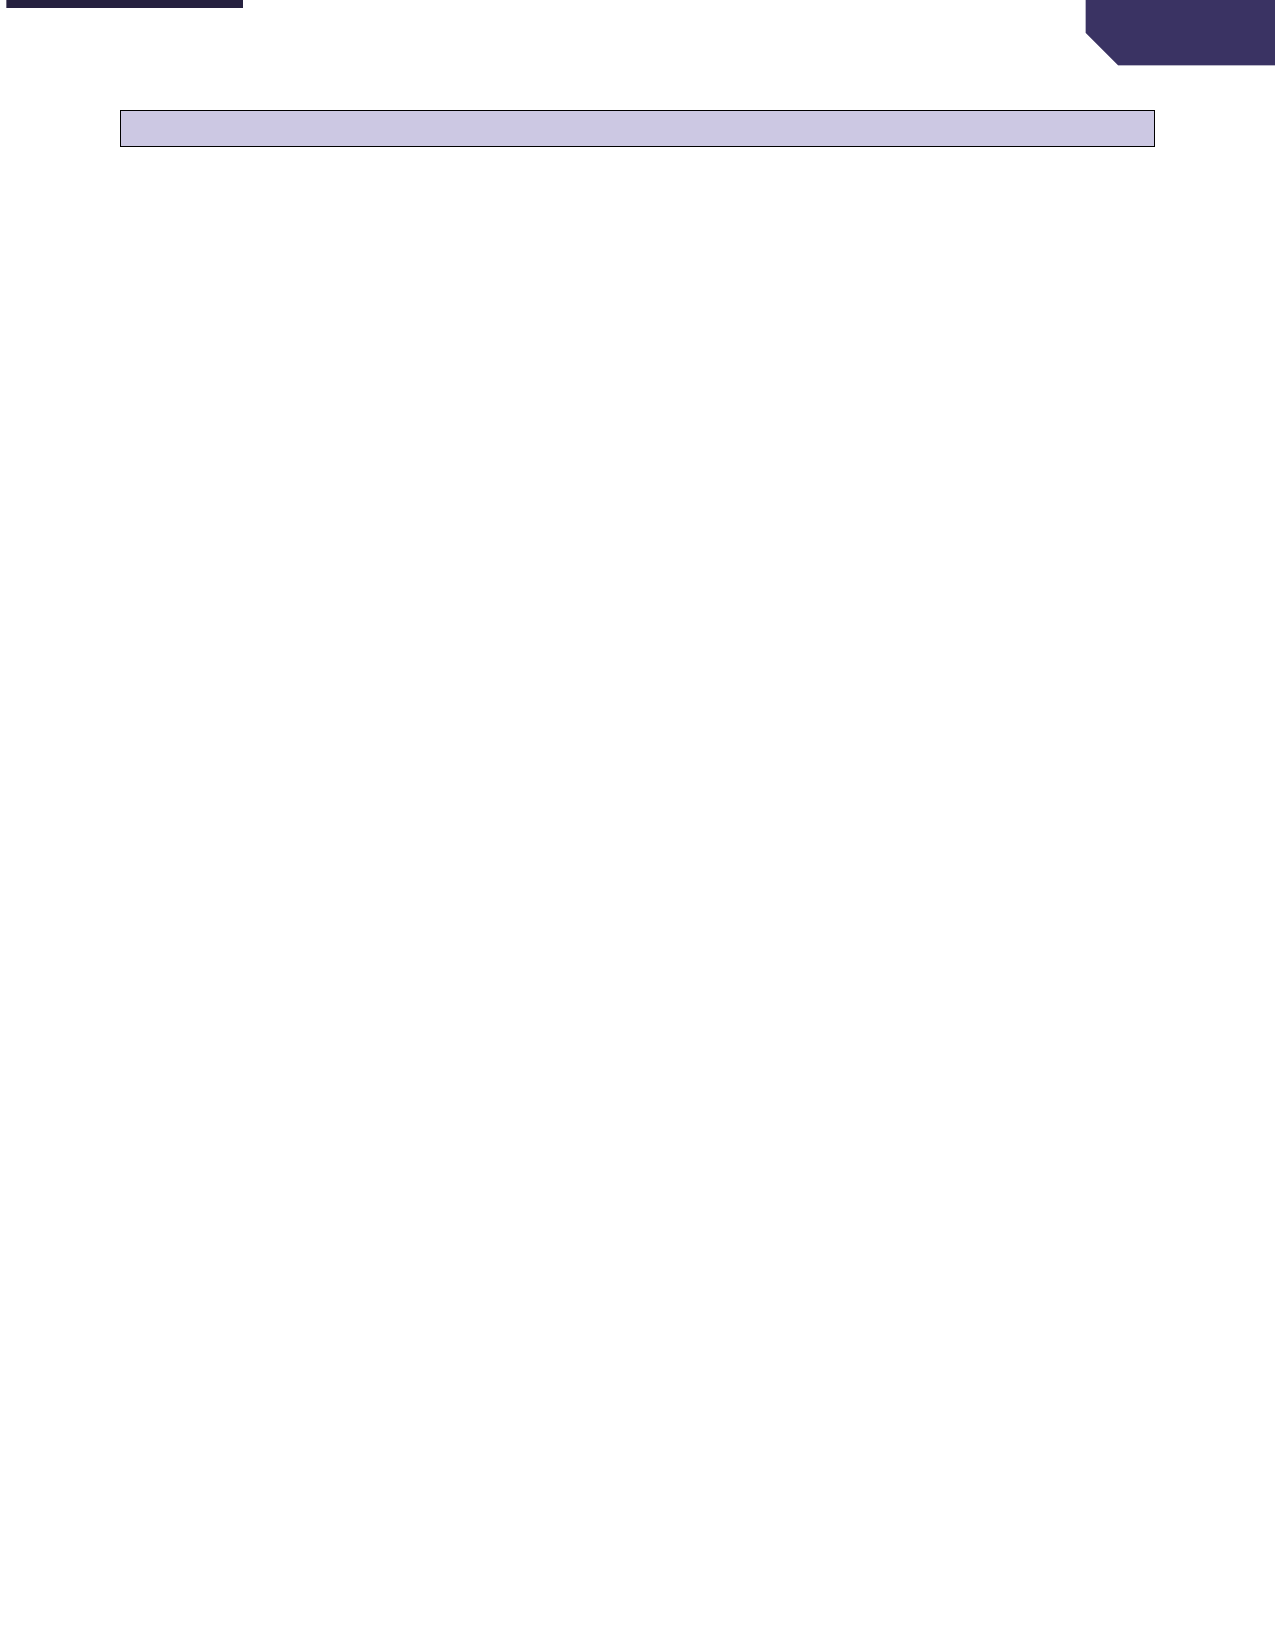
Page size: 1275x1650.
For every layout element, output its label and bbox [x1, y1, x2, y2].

table_cell [121, 111, 1154, 146]
